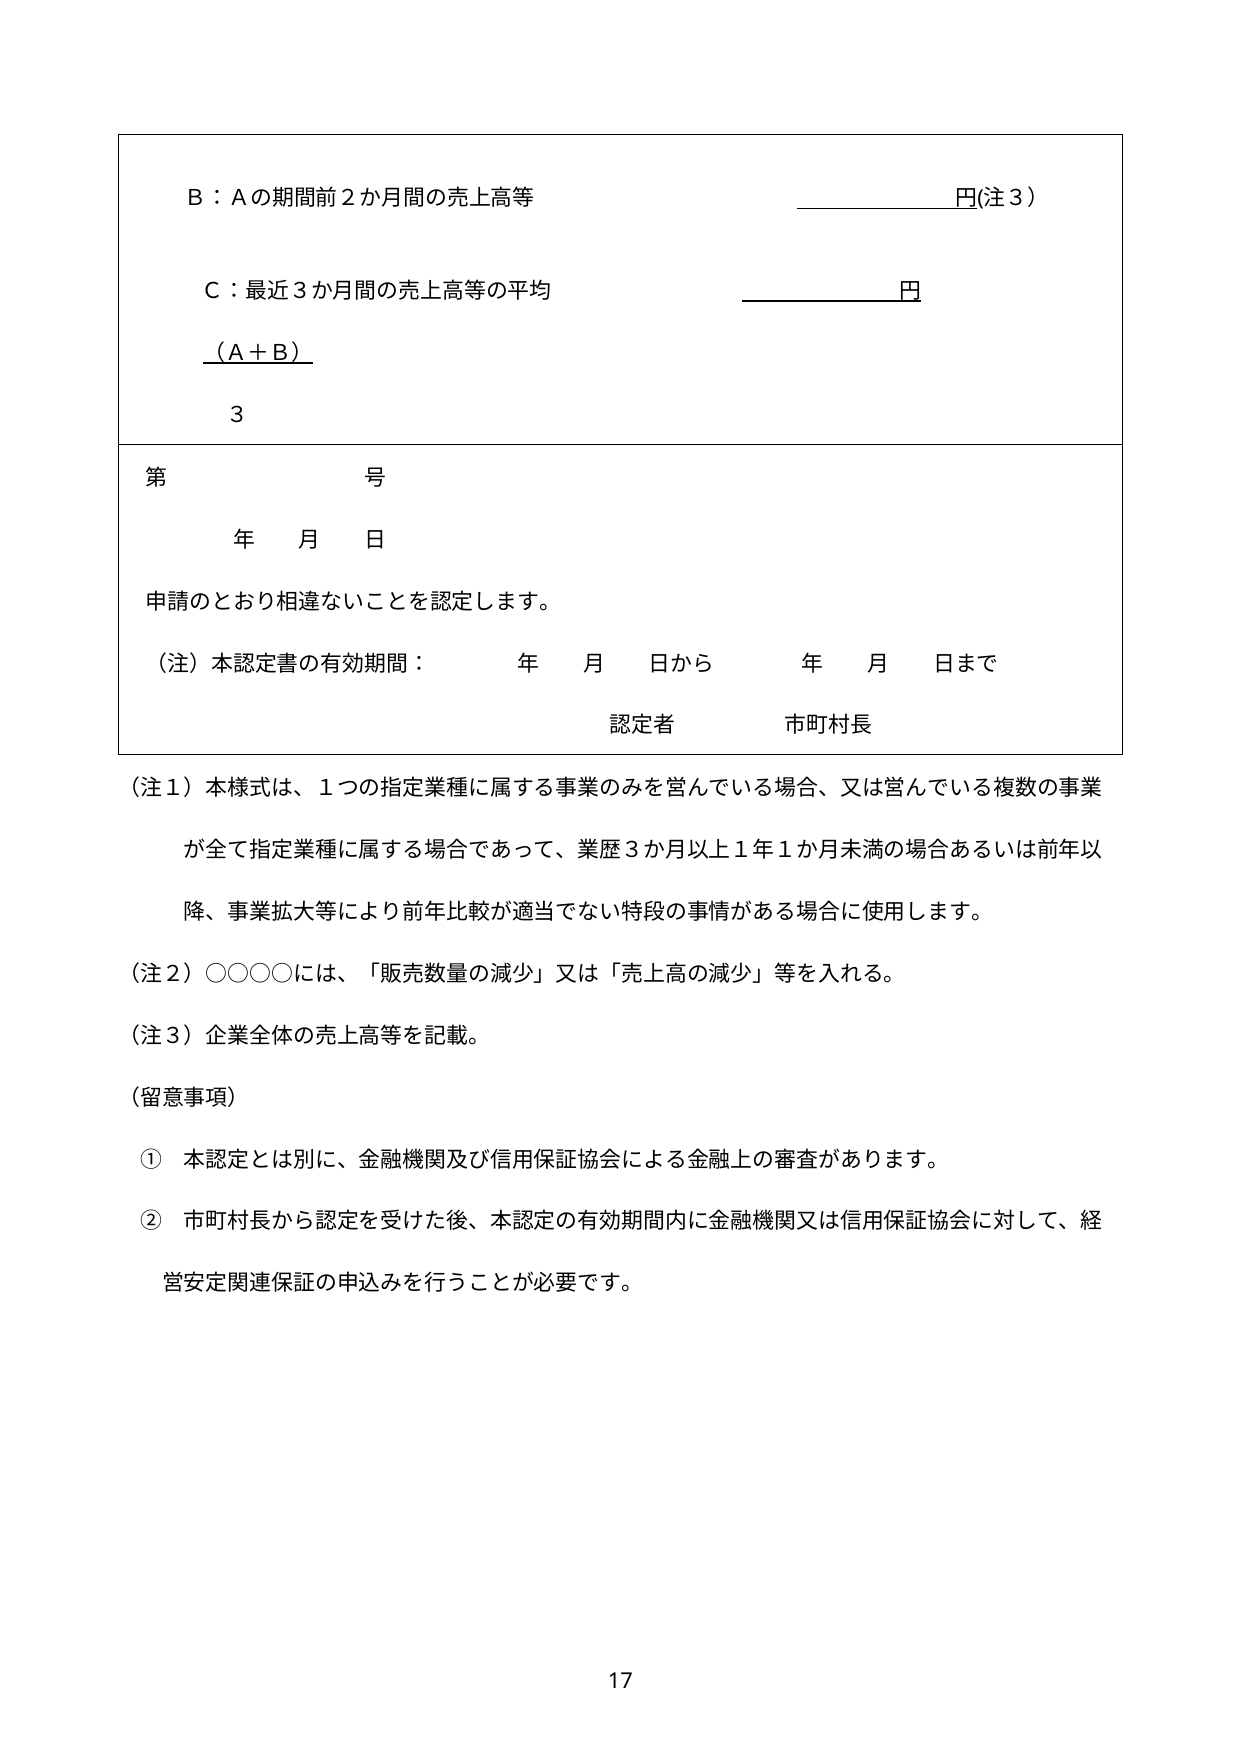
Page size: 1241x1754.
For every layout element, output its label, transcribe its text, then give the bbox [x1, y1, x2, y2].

text ① 本認定とは別に、金融機関及び信用保証協会による金融上の審査があります。 [118, 1127, 1122, 1188]
text （注３）企業全体の売上高等を記載。 [118, 1003, 1122, 1065]
text （注１）本様式は、１つの指定業種に属する事業のみを営んでいる場合、又は営んでいる複数の事業が全て指定業種に属する場合であって、業歴３か月以上１年１か月未満の場合あるいは前年以降、事業拡大等により前年比較が適当でない特段の事情がある場合に使用します。 [118, 755, 1122, 941]
text （注２）○○○○には、「販売数量の減少」又は「売上高の減少」等を入れる。 [118, 941, 1122, 1003]
text （留意事項） [118, 1065, 1122, 1127]
text ② 市町村長から認定を受けた後、本認定の有効期間内に金融機関又は信用保証協会に対して、経営安定関連保証の申込みを行うことが必要です。 [118, 1188, 1122, 1312]
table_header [119, 135, 1122, 444]
table_cell 第 号 年 月 日 申請のとおり相違ないことを認定します。 （注）本認定書の有効期間： 年 月 日から 年 月 日まで 認定者 市町村長 [119, 445, 1122, 754]
